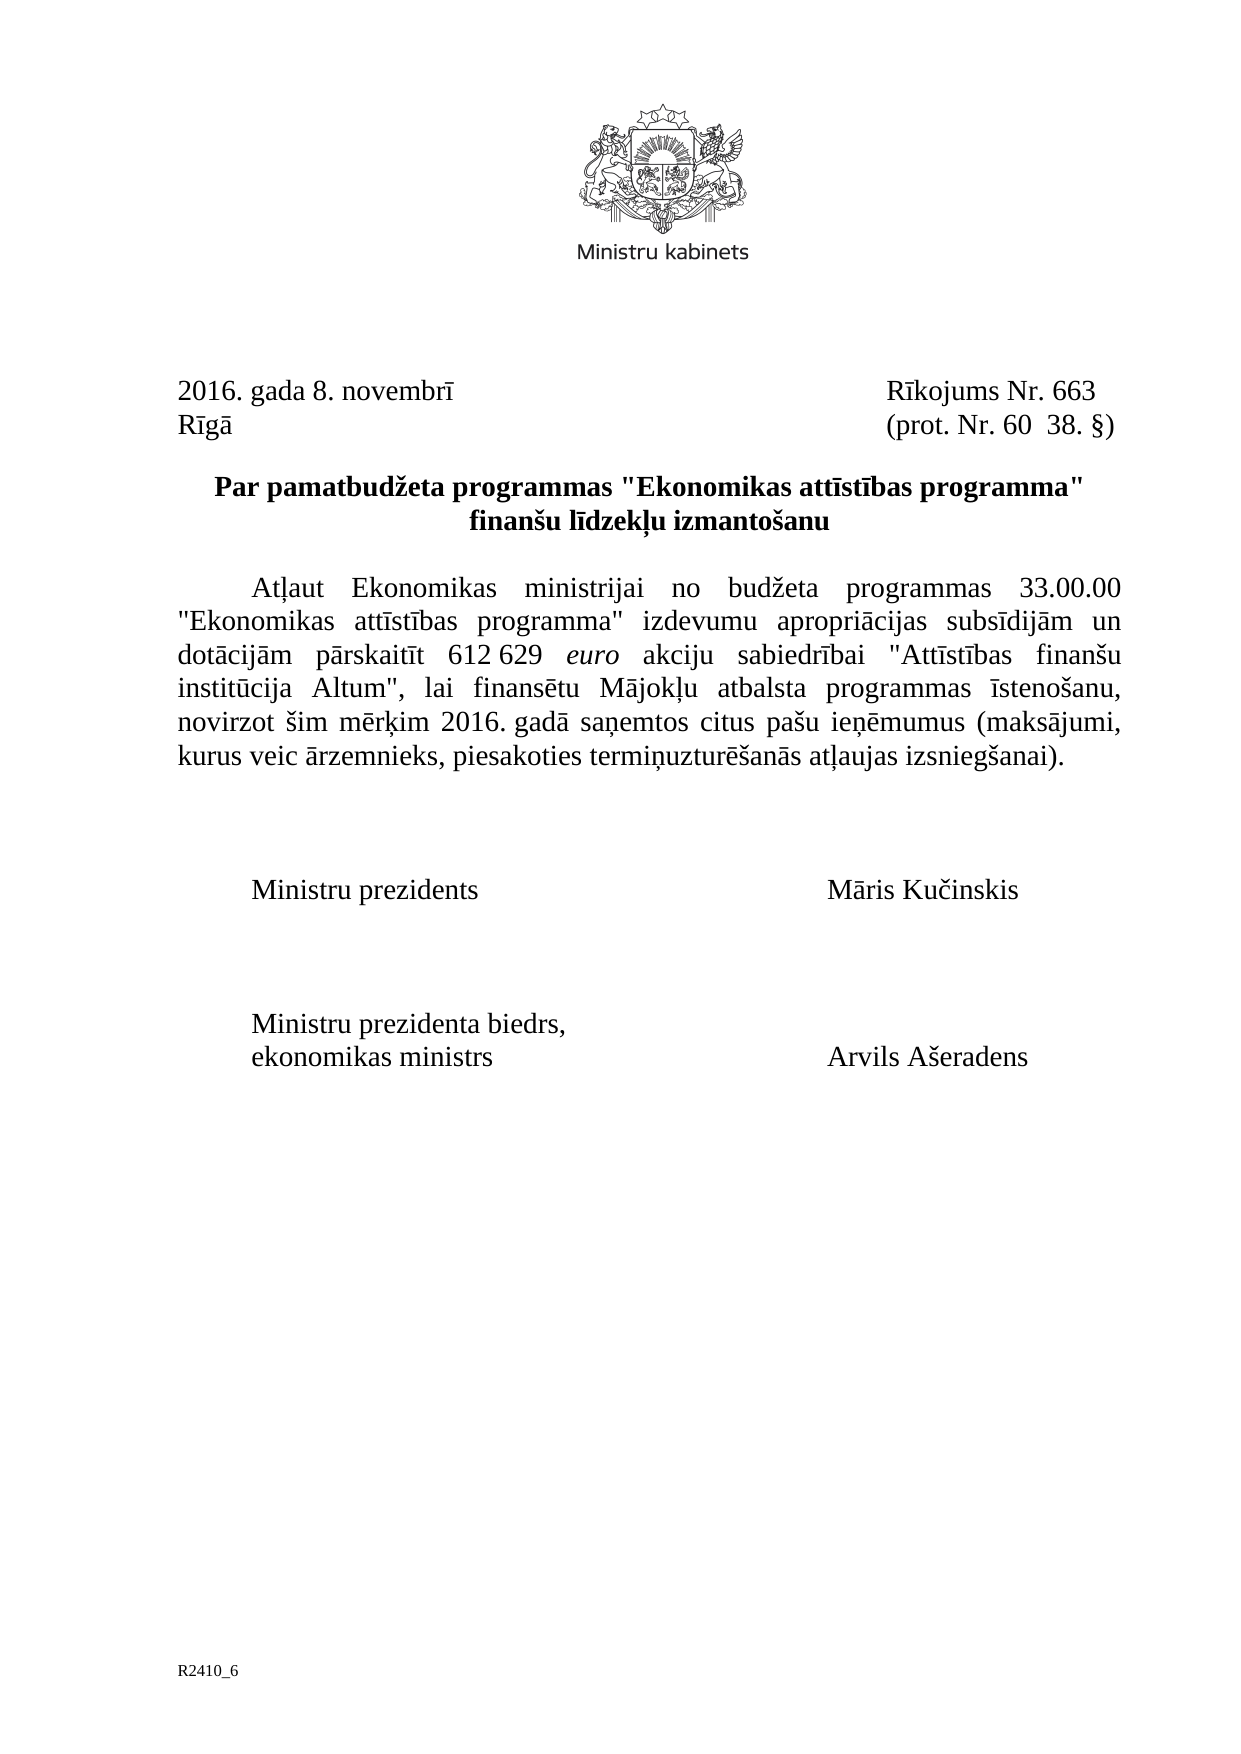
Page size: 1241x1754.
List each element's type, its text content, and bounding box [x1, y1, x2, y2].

subtitle Par pamatbudžeta programmas "Ekonomikas attīstības programma" finanšu līdzekļu izmantošanu [177, 469, 1122, 536]
text ekonomikas ministrs Arvils Ašeradens [177, 1039, 1122, 1073]
text 2016. gada 8. novembrī Rīkojums Nr. 663 [177, 373, 1122, 407]
text Atļaut Ekonomikas ministrijai no budžeta programmas 33.00.00 "Ekonomikas attīstības programma" izdevumu apropriācijas subsīdijām un dotācijām pārskaitīt 612 629 euro akciju sabiedrībai "Attīstības finanšu institūcija Altum", lai finansētu Mājokļu atbalsta programmas īstenošanu, novirzot šim mērķim 2016. gadā saņemtos citus pašu ieņēmumus (maksājumi, kurus veic ārzemnieks, piesakoties termiņuzturēšanās atļaujas izsniegšanai). [177, 570, 1122, 771]
text Ministru prezidents Māris Kučinskis [177, 872, 1122, 905]
picture [177, 102, 1148, 273]
text Rīgā (prot. Nr. 60 38. §) [177, 407, 1122, 441]
text Ministru prezidenta biedrs, [177, 1006, 1122, 1039]
